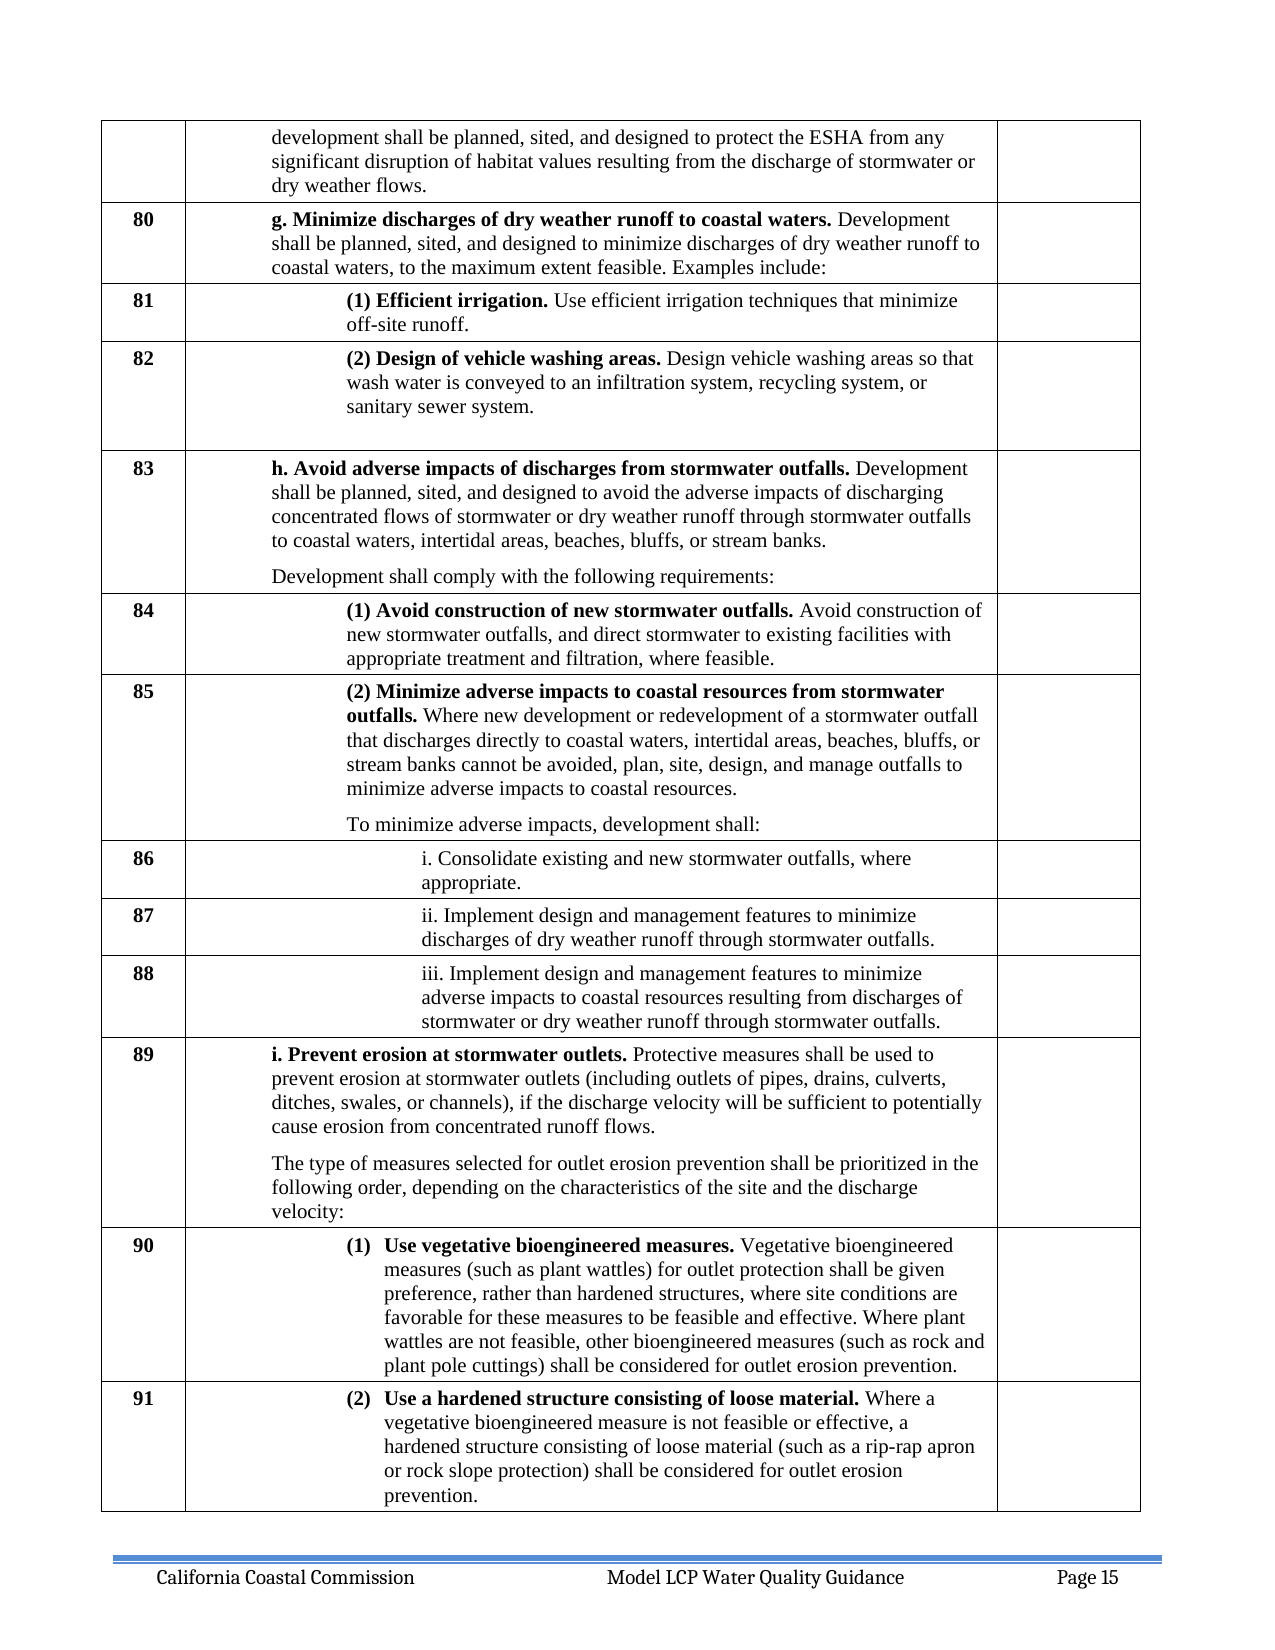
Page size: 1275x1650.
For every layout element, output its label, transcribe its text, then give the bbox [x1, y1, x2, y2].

table_cell [998, 342, 1140, 450]
table_cell 86 [102, 841, 185, 898]
table_cell ii. Implement design and management features to minimize discharges of dry weather runoff through stormwater outfalls. [186, 899, 997, 955]
table_cell [998, 1038, 1140, 1227]
table_cell [998, 899, 1140, 955]
table_cell h. Avoid adverse impacts of discharges from stormwater outfalls. Development shall be planned, sited, and designed to avoid the adverse impacts of discharging concentrated flows of stormwater or dry weather runoff through stormwater outfalls to coastal waters, intertidal areas, beaches, bluffs, or stream banks. Development shall comply with the following requirements: [186, 451, 997, 593]
table_cell i. Prevent erosion at stormwater outlets. Protective measures shall be used to prevent erosion at stormwater outlets (including outlets of pipes, drains, culverts, ditches, swales, or channels), if the discharge velocity will be sufficient to potentially cause erosion from concentrated runoff flows. The type of measures selected for outlet erosion prevention shall be prioritized in the following order, depending on the characteristics of the site and the discharge velocity: [186, 1038, 997, 1227]
table_cell 85 [102, 675, 185, 840]
table_cell 87 [102, 899, 185, 955]
table_cell (2) Design of vehicle washing areas. Design vehicle washing areas so that wash water is conveyed to an infiltration system, recycling system, or sanitary sewer system. [186, 342, 997, 450]
table_cell iii. Implement design and management features to minimize adverse impacts to coastal resources resulting from discharges of stormwater or dry weather runoff through stormwater outfalls. [186, 956, 997, 1037]
table_cell [998, 956, 1140, 1037]
table_cell (2) Minimize adverse impacts to coastal resources from stormwater outfalls. Where new development or redevelopment of a stormwater outfall that discharges directly to coastal waters, intertidal areas, beaches, bluffs, or stream banks cannot be avoided, plan, site, design, and manage outfalls to minimize adverse impacts to coastal resources. To minimize adverse impacts, development shall: [186, 675, 997, 840]
table_cell [998, 121, 1140, 202]
table_cell (1) Avoid construction of new stormwater outfalls. Avoid construction of new stormwater outfalls, and direct stormwater to existing facilities with appropriate treatment and filtration, where feasible. [186, 594, 997, 674]
table_cell [998, 1228, 1140, 1381]
table_cell 81 [102, 284, 185, 341]
table_cell 89 [102, 1038, 185, 1227]
table_cell i. Consolidate existing and new stormwater outfalls, where appropriate. [186, 841, 997, 898]
table_cell 91 [102, 1382, 185, 1511]
table_cell [998, 1382, 1140, 1511]
table_cell Use a hardened structure consisting of loose material. Where a vegetative bioengineered measure is not feasible or effective, a hardened structure consisting of loose material (such as a rip-rap apron or rock slope protection) shall be considered for outlet erosion prevention. [186, 1382, 997, 1511]
table_cell [998, 203, 1140, 283]
table_cell [998, 594, 1140, 674]
table_cell [998, 675, 1140, 840]
table_cell 88 [102, 956, 185, 1037]
table_cell 79 [102, 121, 185, 202]
table_cell g. Minimize discharges of dry weather runoff to coastal waters. Development shall be planned, sited, and designed to minimize discharges of dry weather runoff to coastal waters, to the maximum extent feasible. Examples include: [186, 203, 997, 283]
table_cell 80 [102, 203, 185, 283]
table_cell 82 [102, 342, 185, 450]
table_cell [186, 121, 997, 202]
table_cell 84 [102, 594, 185, 674]
table_cell [998, 284, 1140, 341]
table_cell 83 [102, 451, 185, 593]
table_cell 90 [102, 1228, 185, 1381]
table_cell (1) Efficient irrigation. Use efficient irrigation techniques that minimize off-site runoff. [186, 284, 997, 341]
table_cell [998, 451, 1140, 593]
table_cell [998, 841, 1140, 898]
table_cell Use vegetative bioengineered measures. Vegetative bioengineered measures (such as plant wattles) for outlet protection shall be given preference, rather than hardened structures, where site conditions are favorable for these measures to be feasible and effective. Where plant wattles are not feasible, other bioengineered measures (such as rock and plant pole cuttings) shall be considered for outlet erosion prevention. [186, 1228, 997, 1381]
